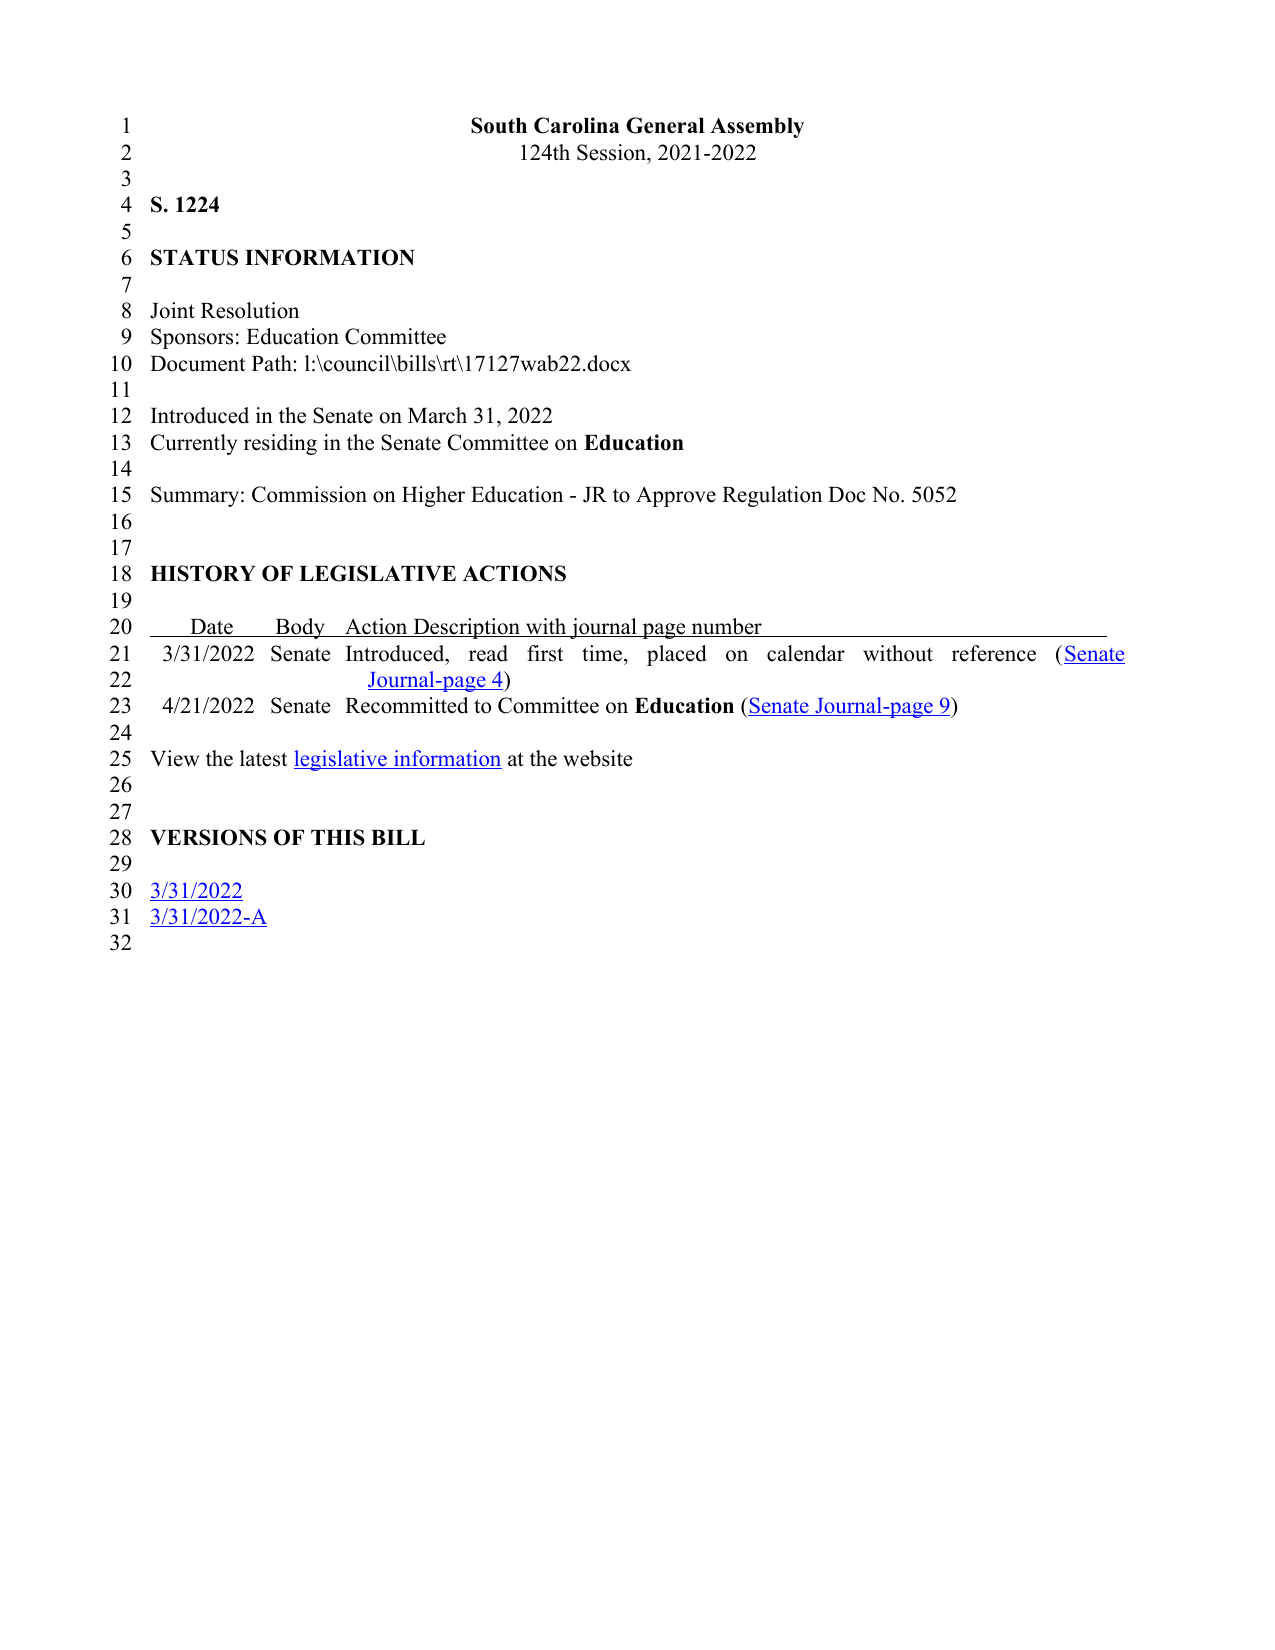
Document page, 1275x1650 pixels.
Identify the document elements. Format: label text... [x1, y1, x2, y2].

text S. 1224 [150, 192, 1125, 218]
text Joint Resolution [150, 297, 1125, 323]
text 3/31/2022-A [150, 903, 1125, 929]
text 3/31/2022 Senate Introduced, read first time, placed on calendar without reference (Senate Journal-page 4) [150, 639, 1125, 692]
text Summary: Commission on Higher Education - JR to Approve Regulation Doc No. 5052 [150, 481, 1125, 508]
text STATUS INFORMATION [150, 244, 1125, 271]
text Currently residing in the Senate Committee on Education [150, 429, 1125, 455]
text 124th Session, 2021-2022 [150, 139, 1125, 165]
text HISTORY OF LEGISLATIVE ACTIONS [150, 561, 1125, 587]
text View the latest legislative information at the website [150, 745, 1125, 771]
text Introduced in the Senate on March 31, 2022 [150, 402, 1125, 429]
text Date Body Action Description with journal page number [150, 613, 1125, 639]
text Document Path: l:\council\bills\rt\17127wab22.docx [150, 350, 1125, 376]
text Sponsors: Education Committee [150, 323, 1125, 350]
text South Carolina General Assembly [150, 112, 1125, 139]
text VERSIONS OF THIS BILL [150, 824, 1125, 850]
text 4/21/2022 Senate Recommitted to Committee on Education (Senate Journal-page 9) [150, 692, 1125, 719]
text 3/31/2022 [150, 877, 1125, 903]
